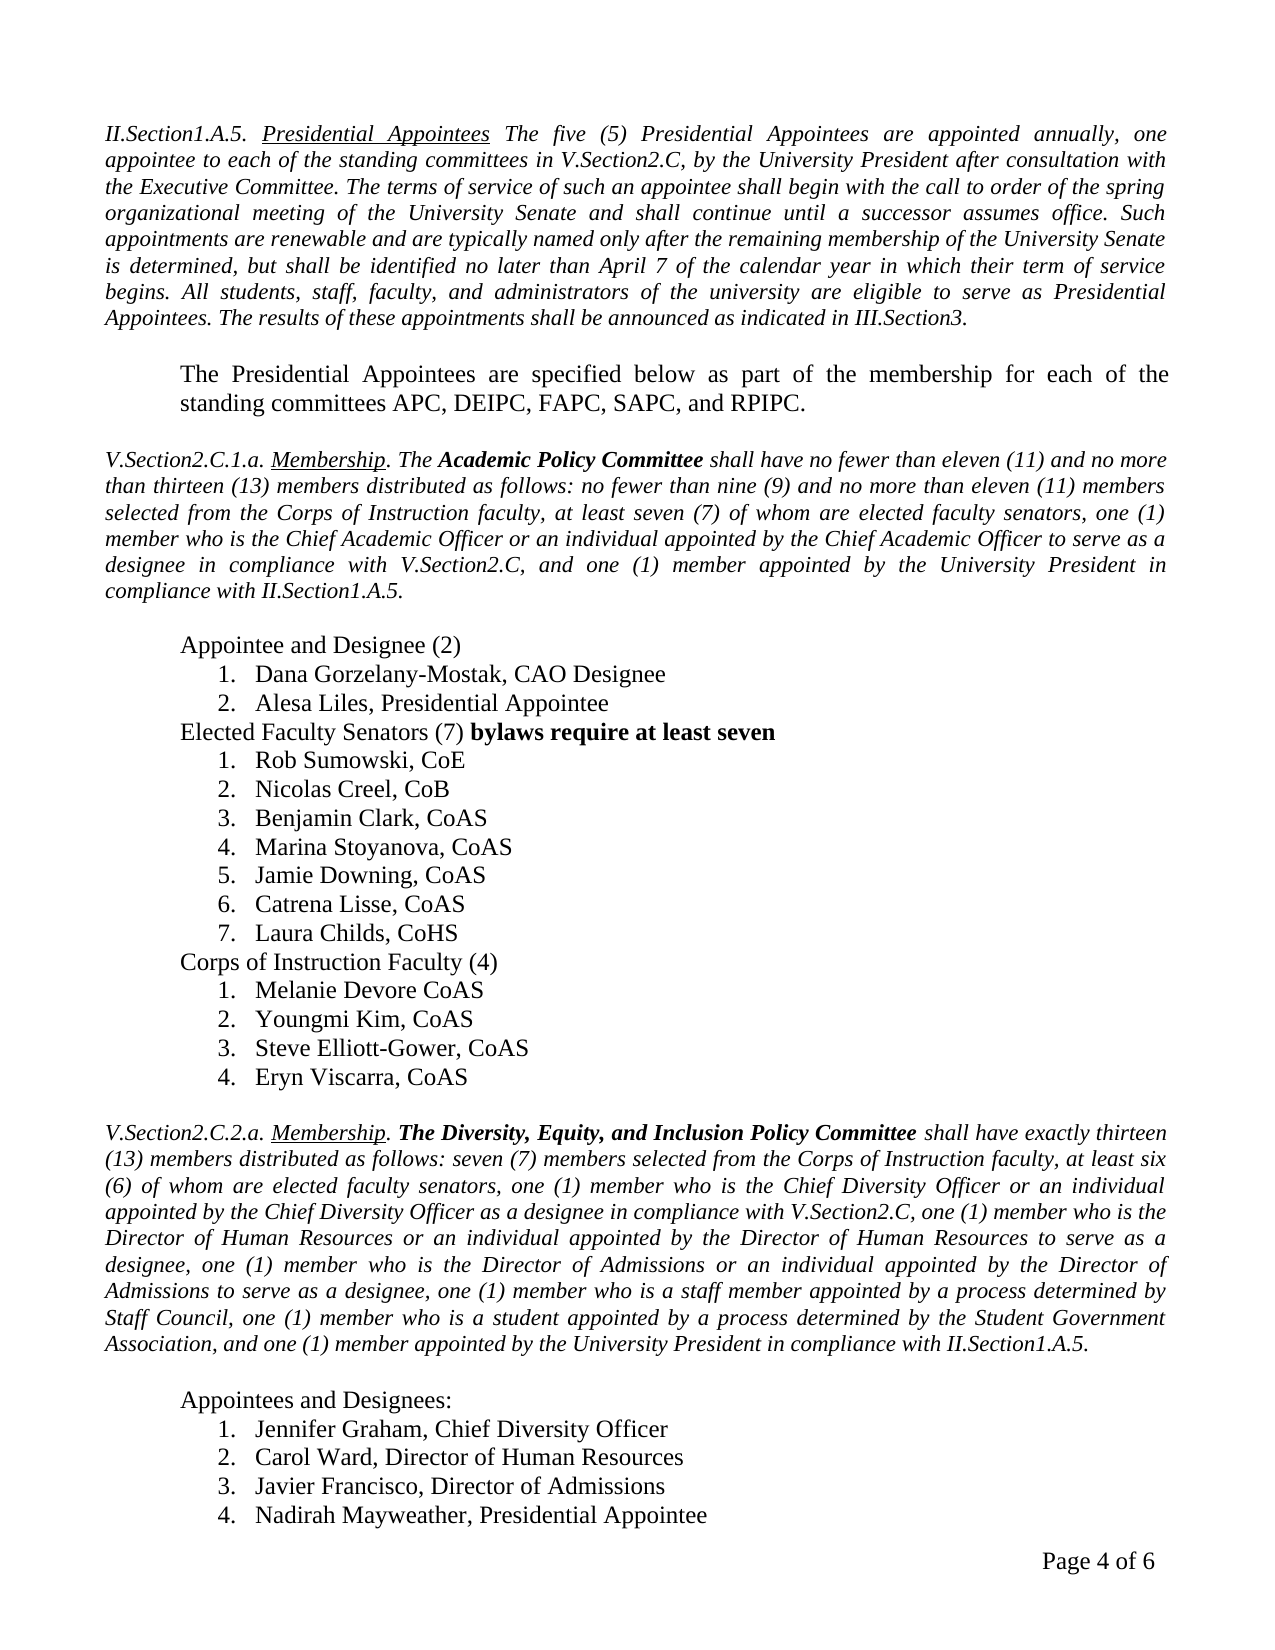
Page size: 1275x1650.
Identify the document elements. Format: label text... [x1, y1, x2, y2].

text V.Section2.C.2.a. Membership. The Diversity, Equity, and Inclusion Policy Committee shall have exactly thirteen (13) members distributed as follows: seven (7) members selected from the Corps of Instruction faculty, at least six (6) of whom are elected faculty senators, one (1) member who is the Chief Diversity Officer or an individual appointed by the Chief Diversity Officer as a designee in compliance with V.Section2.C, one (1) member who is the Director of Human Resources or an individual appointed by the Director of Human Resources to serve as a designee, one (1) member who is the Director of Admissions or an individual appointed by the Director of Admissions to serve as a designee, one (1) member who is a staff member appointed by a process determined by Staff Council, one (1) member who is a student appointed by a process determined by the Student Government Association, and one (1) member appointed by the University President in compliance with II.Section1.A.5. [105, 1119, 1170, 1356]
text The Presidential Appointees are specified below as part of the membership for each of the standing committees APC, DEIPC, FAPC, SAPC, and RPIPC. [180, 359, 1170, 417]
list Nicolas Creel, CoB [217, 774, 1170, 803]
list Jamie Downing, CoAS [217, 860, 1170, 889]
list Catrena Lisse, CoAS [217, 889, 1170, 918]
text Elected Faculty Senators (7) bylaws require at least seven [105, 717, 1170, 745]
list Alesa Liles, Presidential Appointee [217, 688, 1170, 717]
text Appointees and Designees: [105, 1385, 1170, 1414]
list Jennifer Graham, Chief Diversity Officer [217, 1414, 1170, 1442]
list Benjamin Clark, CoAS [217, 803, 1170, 832]
text II.Section1.A.5. Presidential Appointees The five (5) Presidential Appointees are appointed annually, one appointee to each of the standing committees in V.Section2.C, by the University President after consultation with the Executive Committee. The terms of service of such an appointee shall begin with the call to order of the spring organizational meeting of the University Senate and shall continue until a successor assumes office. Such appointments are renewable and are typically named only after the remaining membership of the University Senate is determined, but shall be identified no later than April 7 of the calendar year in which their term of service begins. All students, staff, faculty, and administrators of the university are eligible to serve as Presidential Appointees. The results of these appointments shall be announced as indicated in III.Section3. [105, 120, 1170, 331]
list Javier Francisco, Director of Admissions [217, 1471, 1170, 1500]
list Marina Stoyanova, CoAS [217, 832, 1170, 860]
list Carol Ward, Director of Human Resources [217, 1442, 1170, 1471]
text Appointee and Designee (2) [105, 630, 1170, 659]
list Rob Sumowski, CoE [217, 745, 1170, 774]
list Laura Childs, CoHS [217, 918, 1170, 947]
list Melanie Devore CoAS [217, 975, 1170, 1004]
list Nadirah Mayweather, Presidential Appointee [217, 1500, 1170, 1529]
list Eryn Viscarra, CoAS [217, 1062, 1170, 1090]
list Dana Gorzelany-Mostak, CAO Designee [217, 659, 1170, 688]
text Corps of Instruction Faculty (4) [142, 947, 1170, 975]
list Steve Elliott-Gower, CoAS [217, 1033, 1170, 1062]
text V.Section2.C.1.a. Membership. The Academic Policy Committee shall have no fewer than eleven (11) and no more than thirteen (13) members distributed as follows: no fewer than nine (9) and no more than eleven (11) members selected from the Corps of Instruction faculty, at least seven (7) of whom are elected faculty senators, one (1) member who is the Chief Academic Officer or an individual appointed by the Chief Academic Officer to serve as a designee in compliance with V.Section2.C, and one (1) member appointed by the University President in compliance with II.Section1.A.5. [105, 446, 1170, 604]
list Youngmi Kim, CoAS [217, 1004, 1170, 1033]
